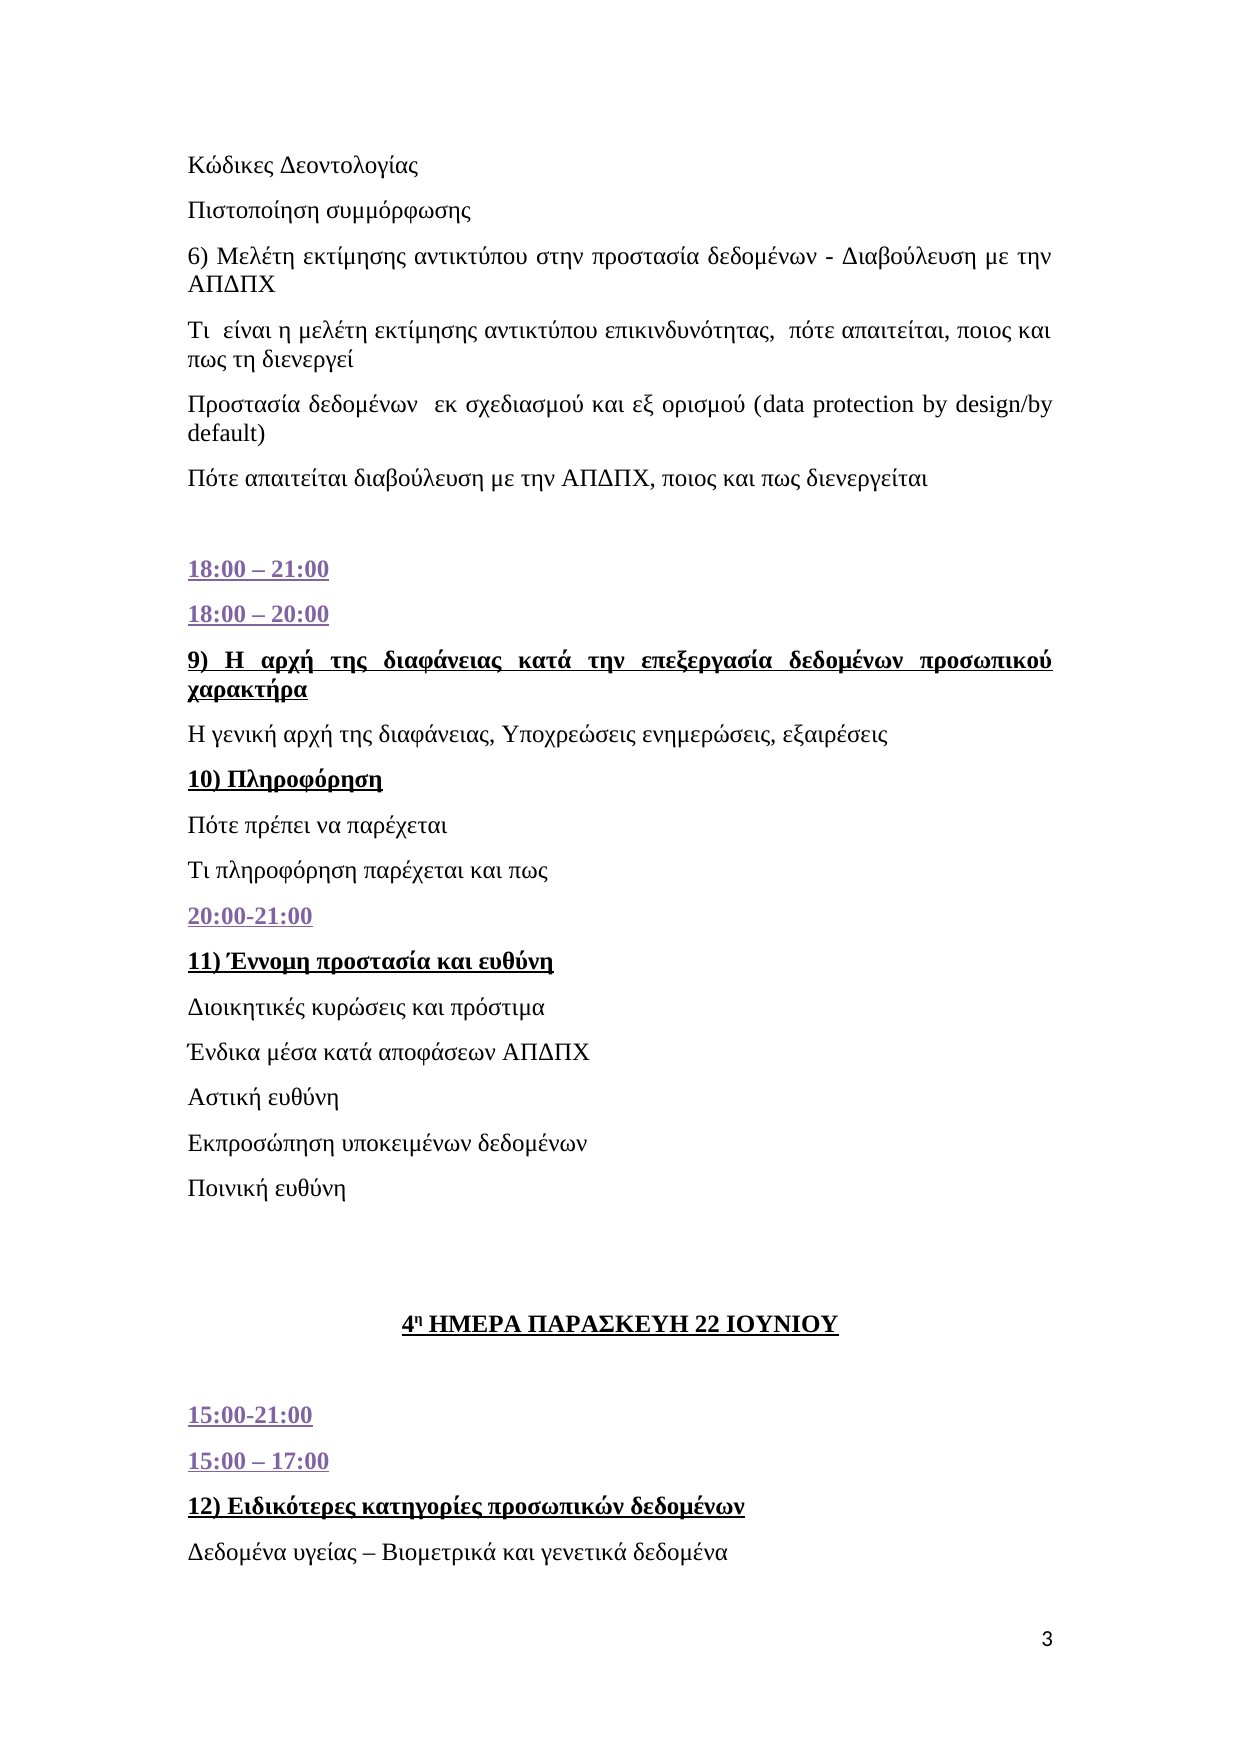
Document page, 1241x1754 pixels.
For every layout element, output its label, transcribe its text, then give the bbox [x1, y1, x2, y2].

text 9) Η αρχή της διαφάνειας κατά την επεξεργασία δεδομένων προσωπικού χαρακτήρα [187, 645, 1053, 670]
text 6) Μελέτη εκτίμησης αντικτύπου στην προστασία δεδομένων - Διαβούλευση με την ΑΠΔΠΧ [187, 241, 1053, 298]
text 4η ΗΜΕΡΑ ΠΑΡΑΣΚΕΥΗ 22 ΙΟΥΝΙΟΥ [187, 1309, 1053, 1338]
text Δεδομένα υγείας – Βιομετρικά και γενετικά δεδομένα [187, 1537, 1053, 1565]
text Διοικητικές κυρώσεις και πρόστιμα [187, 992, 1053, 1020]
text 12) Ειδικότερες κατηγορίες προσωπικών δεδομένων [187, 1491, 1053, 1520]
text 18:00 – 21:00 [187, 554, 1053, 583]
text 9) Η αρχή της διαφάνειας κατά την επεξεργασία δεδομένων προσωπικού χαρακτήρα [187, 671, 1053, 702]
text Κώδικες Δεοντολογίας [187, 150, 1053, 179]
text Πότε απαιτείται διαβούλευση με την ΑΠΔΠΧ, ποιος και πως διενεργείται [187, 463, 1053, 492]
text Τι πληροφόρηση παρέχεται και πως [187, 855, 1053, 884]
text Εκπροσώπηση υποκειμένων δεδομένων [187, 1128, 1053, 1157]
text Ένδικα μέσα κατά αποφάσεων ΑΠΔΠΧ [187, 1037, 1053, 1066]
text 20:00-21:00 [187, 901, 1053, 929]
text Πότε πρέπει να παρέχεται [187, 810, 1053, 839]
text 15:00 – 17:00 [187, 1446, 1053, 1474]
text 18:00 – 20:00 [187, 599, 1053, 628]
text Η γενική αρχή της διαφάνειας, Υποχρεώσεις ενημερώσεις, εξαιρέσεις [187, 719, 1053, 748]
text Ποινική ευθύνη [187, 1173, 1053, 1202]
text Προστασία δεδομένων εκ σχεδιασμού και εξ ορισμού (data protection by design/by default) [187, 389, 1053, 447]
text Αστική ευθύνη [187, 1082, 1053, 1111]
text 11) Έννομη προστασία και ευθύνη [187, 946, 1053, 975]
text Πιστοποίηση συμμόρφωσης [187, 195, 1053, 224]
text 10) Πληροφόρηση [187, 764, 1053, 793]
text Τι είναι η μελέτη εκτίμησης αντικτύπου επικινδυνότητας, πότε απαιτείται, ποιος και πως τη διενεργεί [187, 315, 1053, 372]
text 15:00-21:00 [187, 1400, 1053, 1429]
